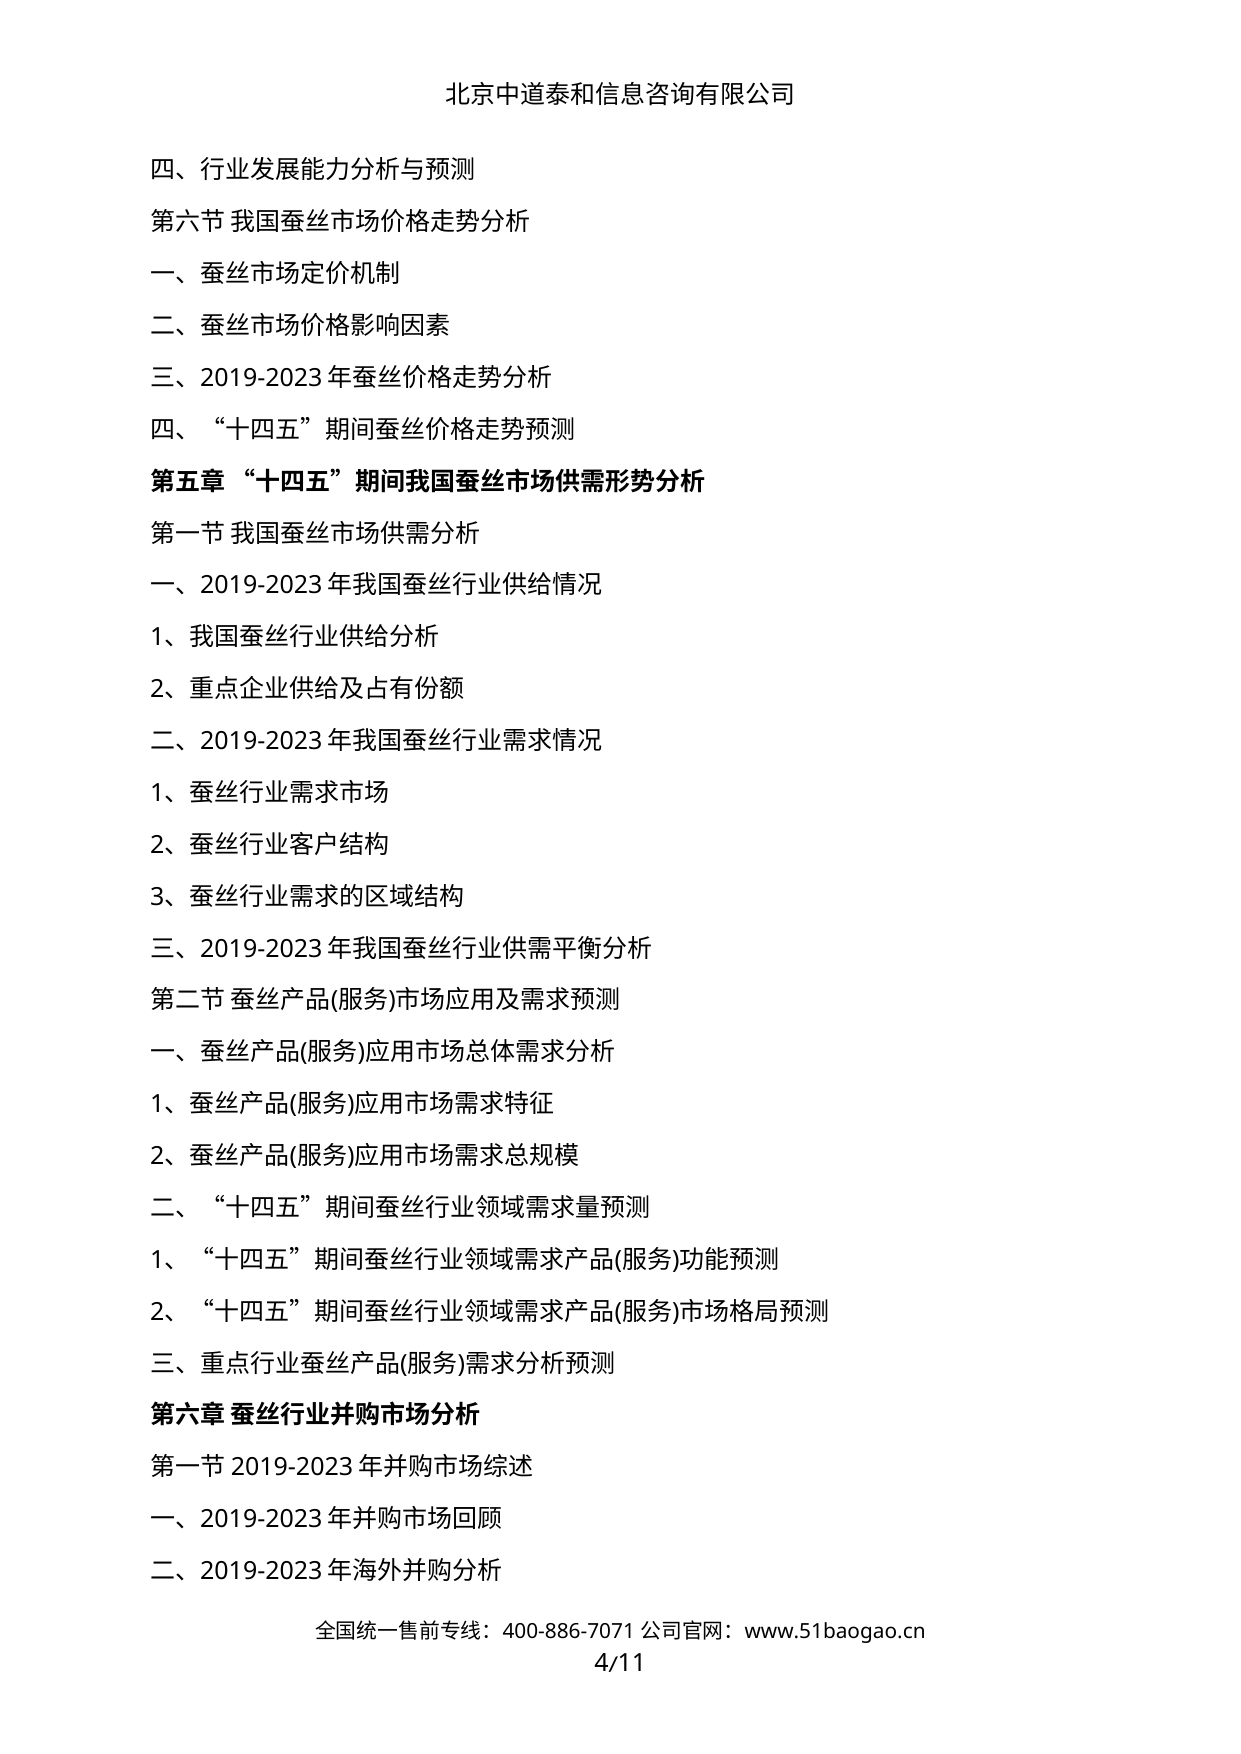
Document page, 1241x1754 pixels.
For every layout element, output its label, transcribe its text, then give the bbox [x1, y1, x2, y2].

text 1、“十四五”期间蚕丝行业领域需求产品(服务)功能预测 [150, 1239, 1090, 1276]
text 第五章 “十四五”期间我国蚕丝市场供需形势分析 [150, 461, 1090, 497]
text 四、“十四五”期间蚕丝价格走势预测 [150, 409, 1090, 446]
text 二、蚕丝市场价格影响因素 [150, 306, 1090, 342]
text 1、我国蚕丝行业供给分析 [150, 617, 1090, 653]
text 第一节 2019-2023年并购市场综述 [150, 1447, 1090, 1483]
text 三、重点行业蚕丝产品(服务)需求分析预测 [150, 1343, 1090, 1379]
text 第二节 蚕丝产品(服务)市场应用及需求预测 [150, 980, 1090, 1016]
text 3、蚕丝行业需求的区域结构 [150, 876, 1090, 912]
text 2、蚕丝行业客户结构 [150, 824, 1090, 861]
text 一、2019-2023年我国蚕丝行业供给情况 [150, 565, 1090, 601]
text 一、蚕丝市场定价机制 [150, 254, 1090, 290]
text 二、2019-2023年我国蚕丝行业需求情况 [150, 721, 1090, 757]
text 一、2019-2023年并购市场回顾 [150, 1499, 1090, 1535]
text 四、行业发展能力分析与预测 [150, 150, 1090, 186]
text 1、蚕丝产品(服务)应用市场需求特征 [150, 1084, 1090, 1120]
text 二、“十四五”期间蚕丝行业领域需求量预测 [150, 1187, 1090, 1224]
text 2、重点企业供给及占有份额 [150, 669, 1090, 705]
text 2、蚕丝产品(服务)应用市场需求总规模 [150, 1136, 1090, 1172]
text 1、蚕丝行业需求市场 [150, 772, 1090, 809]
text 二、2019-2023年海外并购分析 [150, 1551, 1090, 1587]
text 第六节 我国蚕丝市场价格走势分析 [150, 202, 1090, 238]
text 第一节 我国蚕丝市场供需分析 [150, 513, 1090, 549]
text 三、2019-2023年蚕丝价格走势分析 [150, 357, 1090, 394]
text 2、“十四五”期间蚕丝行业领域需求产品(服务)市场格局预测 [150, 1291, 1090, 1327]
text 三、2019-2023年我国蚕丝行业供需平衡分析 [150, 928, 1090, 964]
text 第六章 蚕丝行业并购市场分析 [150, 1395, 1090, 1431]
text 一、蚕丝产品(服务)应用市场总体需求分析 [150, 1032, 1090, 1068]
